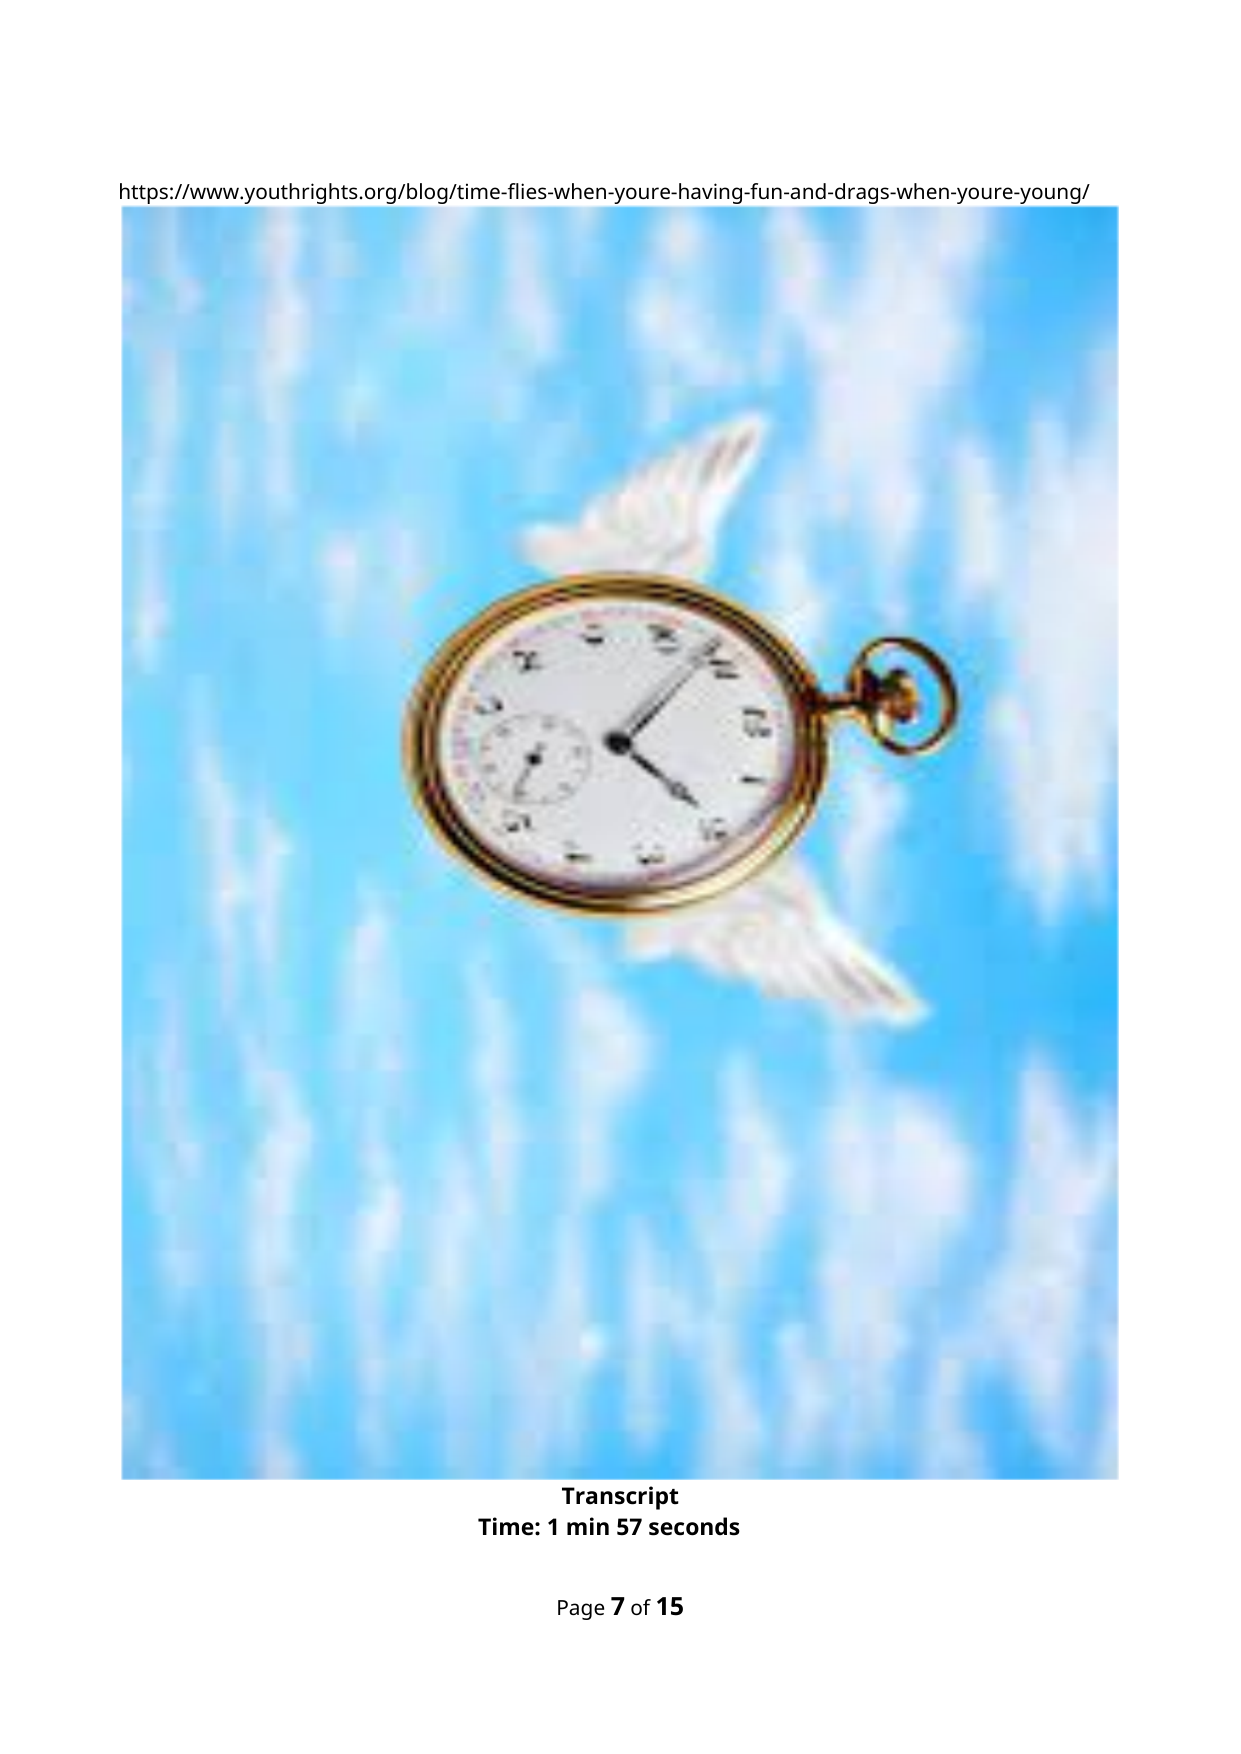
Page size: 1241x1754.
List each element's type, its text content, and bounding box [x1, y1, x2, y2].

text Transcript [118, 1480, 1122, 1511]
picture [123, 208, 1116, 1478]
text Time: 1 min 57 seconds [118, 1511, 1122, 1543]
